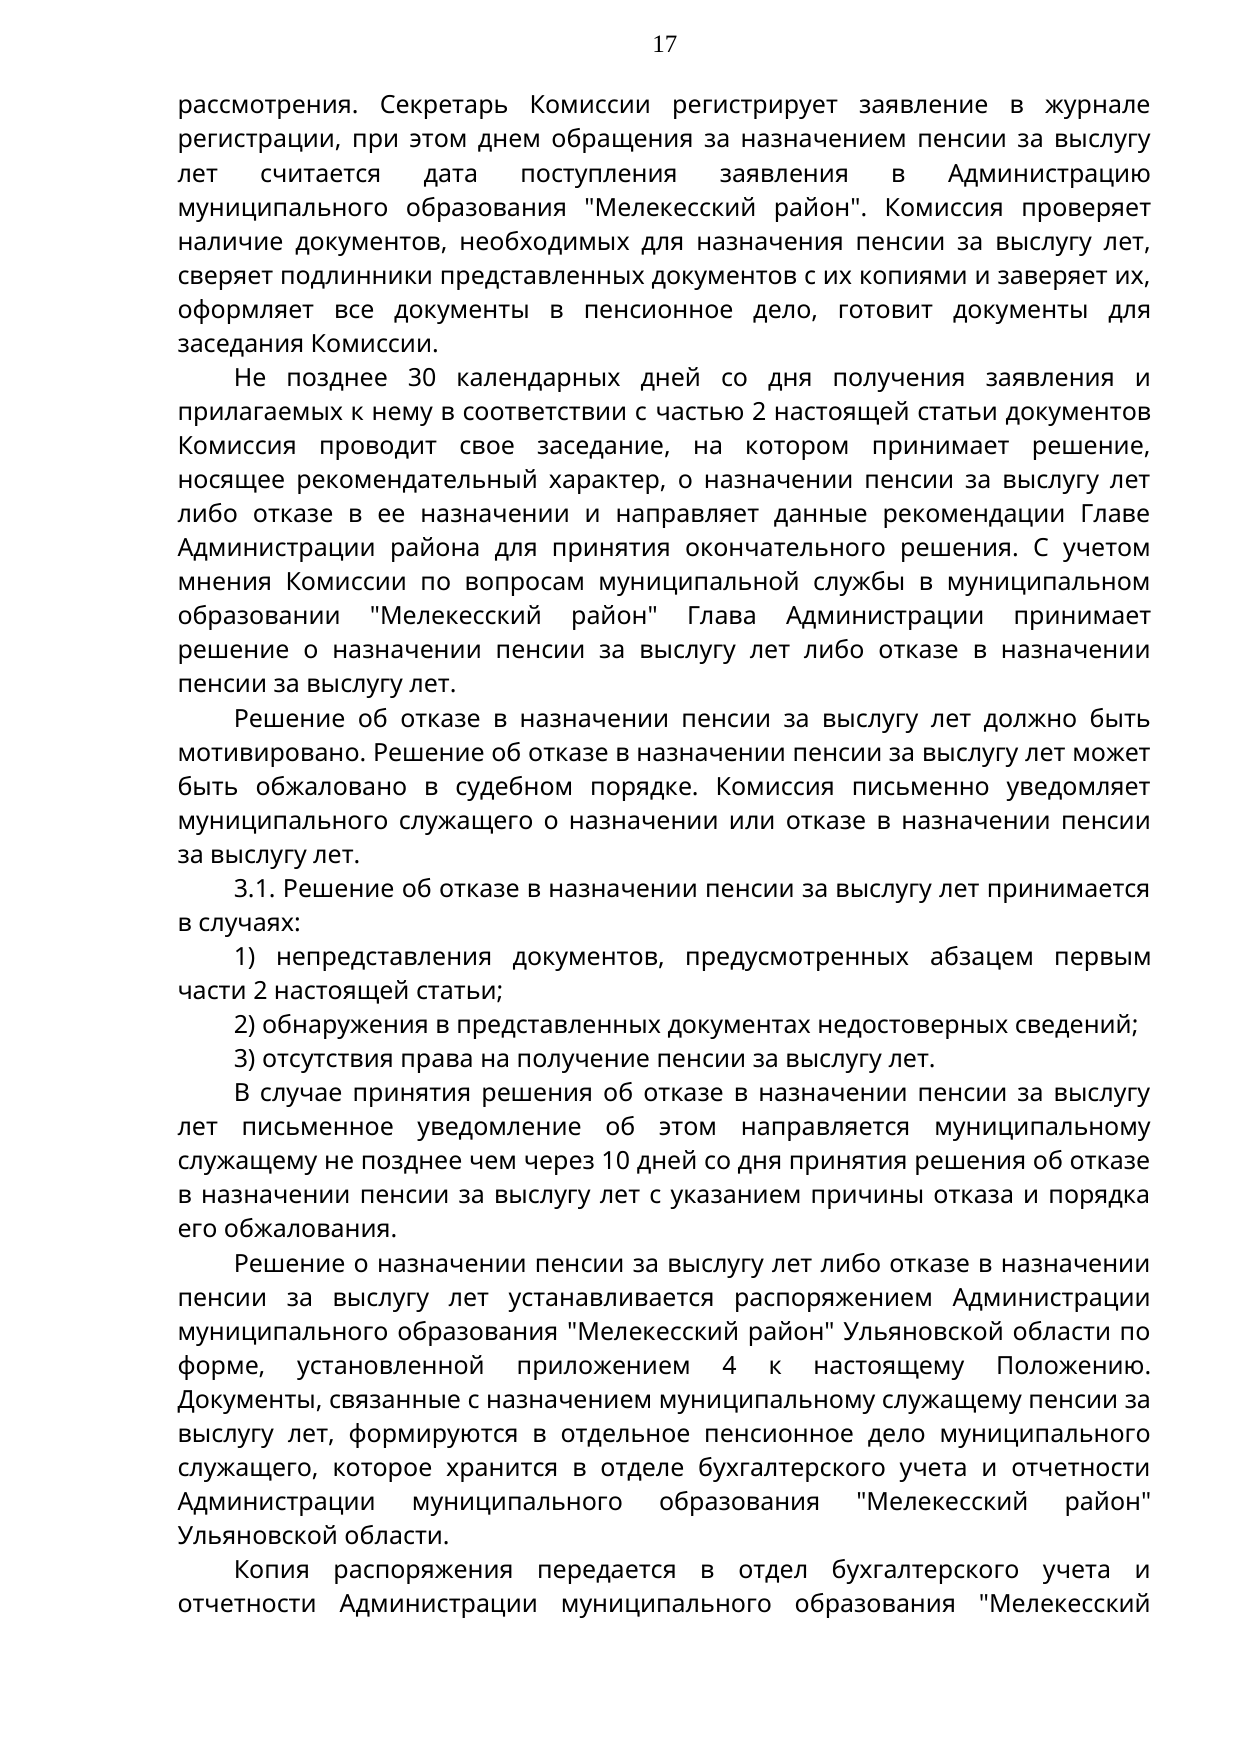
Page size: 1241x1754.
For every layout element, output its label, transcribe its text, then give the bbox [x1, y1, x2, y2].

text 1) непредставления документов, предусмотренных абзацем первым части 2 настоящей статьи; [177, 939, 1152, 1007]
text Не позднее 30 календарных дней со дня получения заявления и прилагаемых к нему в соответствии с частью 2 настоящей статьи документов Комиссия проводит свое заседание, на котором принимает решение, носящее рекомендательный характер, о назначении пенсии за выслугу лет либо отказе в ее назначении и направляет данные рекомендации Главе Администрации района для принятия окончательного решения. С учетом мнения Комиссии по вопросам муниципальной службы в муниципальном образовании "Мелекесский район" Глава Администрации принимает решение о назначении пенсии за выслугу лет либо отказе в назначении пенсии за выслугу лет. [177, 359, 1152, 700]
text 3) отсутствия права на получение пенсии за выслугу лет. [177, 1041, 1152, 1075]
text В случае принятия решения об отказе в назначении пенсии за выслугу лет письменное уведомление об этом направляется муниципальному служащему не позднее чем через 10 дней со дня принятия решения об отказе в назначении пенсии за выслугу лет с указанием причины отказа и порядка его обжалования. [177, 1075, 1152, 1245]
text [177, 1552, 1152, 1620]
text 2) обнаружения в представленных документах недостоверных сведений; [177, 1007, 1152, 1041]
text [177, 87, 1152, 359]
text Решение об отказе в назначении пенсии за выслугу лет должно быть мотивировано. Решение об отказе в назначении пенсии за выслугу лет может быть обжаловано в судебном порядке. Комиссия письменно уведомляет муниципального служащего о назначении или отказе в назначении пенсии за выслугу лет. [177, 700, 1152, 871]
text 3.1. Решение об отказе в назначении пенсии за выслугу лет принимается в случаях: [177, 871, 1152, 939]
text Решение о назначении пенсии за выслугу лет либо отказе в назначении пенсии за выслугу лет устанавливается распоряжением Администрации муниципального образования "Мелекесский район" Ульяновской области по форме, установленной приложением 4 к настоящему Положению. Документы, связанные с назначением муниципальному служащему пенсии за выслугу лет, формируются в отдельное пенсионное дело муниципального служащего, которое хранится в отделе бухгалтерского учета и отчетности Администрации муниципального образования "Мелекесский район" Ульяновской области. [177, 1245, 1152, 1552]
